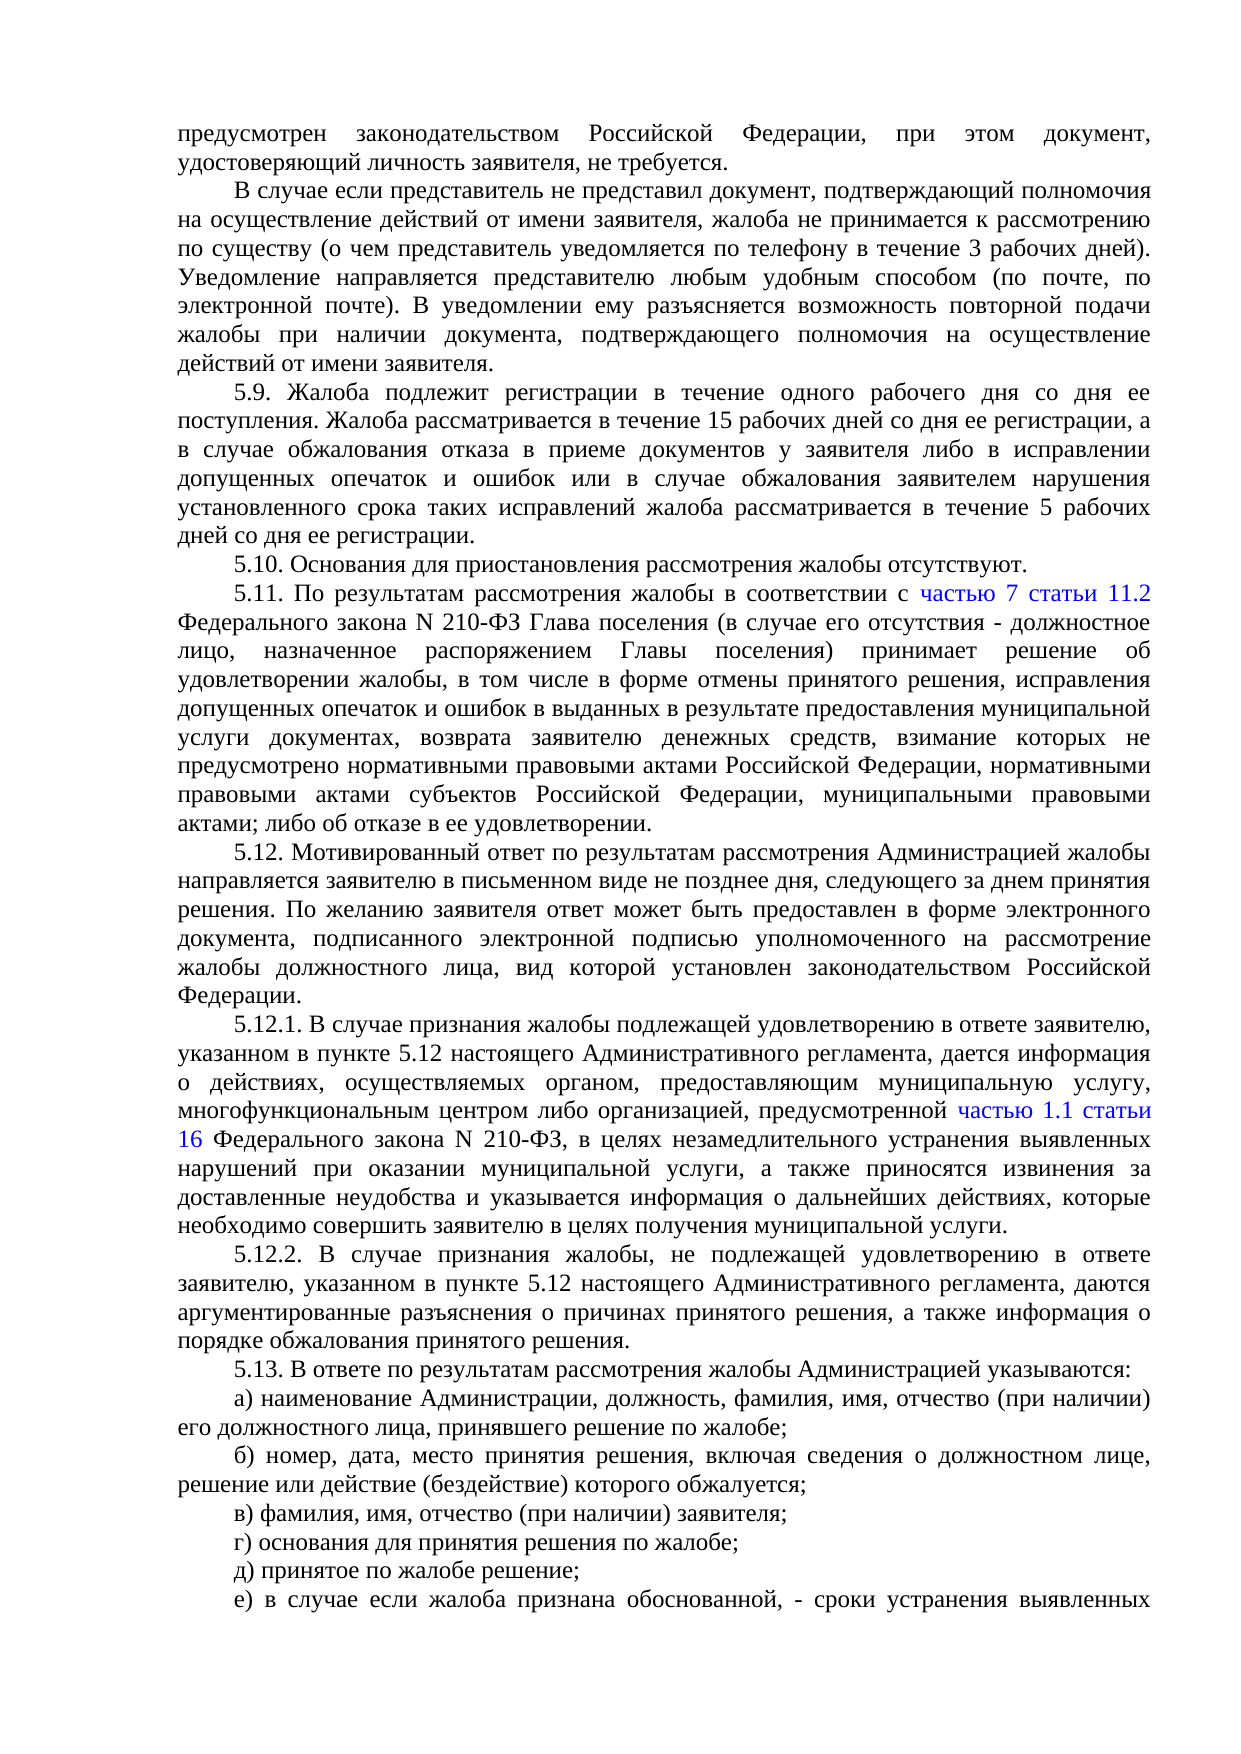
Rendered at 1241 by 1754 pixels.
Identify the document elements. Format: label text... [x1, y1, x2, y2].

text г) основания для принятия решения по жалобе; [177, 1527, 1152, 1556]
text б) номер, дата, место принятия решения, включая сведения о должностном лице, решение или действие (бездействие) которого обжалуется; [177, 1441, 1152, 1498]
text В случае если представитель не представил документ, подтверждающий полномочия на осуществление действий от имени заявителя, жалоба не принимается к рассмотрению по существу (о чем представитель уведомляется по телефону в течение 3 рабочих дней). Уведомление направляется представителю любым удобным способом (по почте, по электронной почте). В уведомлении ему разъясняется возможность повторной подачи жалобы при наличии документа, подтверждающего полномочия на осуществление действий от имени заявителя. [177, 176, 1152, 377]
text 5.11. По результатам рассмотрения жалобы в соответствии с частью 7 статьи 11.2 Федерального закона N 210-ФЗ Глава поселения (в случае его отсутствия - должностное лицо, назначенное распоряжением Главы поселения) принимает решение об удовлетворении жалобы, в том числе в форме отмены принятого решения, исправления допущенных опечаток и ошибок в выданных в результате предоставления муниципальной услуги документах, возврата заявителю денежных средств, взимание которых не предусмотрено нормативными правовыми актами Российской Федерации, нормативными правовыми актами субъектов Российской Федерации, муниципальными правовыми актами; либо об отказе в ее удовлетворении. [177, 578, 1152, 837]
text в) фамилия, имя, отчество (при наличии) заявителя; [177, 1498, 1152, 1527]
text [177, 1584, 1152, 1613]
text 5.13. В ответе по результатам рассмотрения жалобы Администрацией указываются: [177, 1354, 1152, 1383]
text д) принятое по жалобе решение; [177, 1556, 1152, 1584]
text 5.12.2. В случае признания жалобы, не подлежащей удовлетворению в ответе заявителю, указанном в пункте 5.12 настоящего Административного регламента, даются аргументированные разъяснения о причинах принятого решения, а также информация о порядке обжалования принятого решения. [177, 1239, 1152, 1354]
text 5.12.1. В случае признания жалобы подлежащей удовлетворению в ответе заявителю, указанном в пункте 5.12 настоящего Административного регламента, дается информация о действиях, осуществляемых органом, предоставляющим муниципальную услугу, многофункциональным центром либо организацией, предусмотренной частью 1.1 статьи 16 Федерального закона N 210-ФЗ, в целях незамедлительного устранения выявленных нарушений при оказании муниципальной услуги, а также приносятся извинения за доставленные неудобства и указывается информация о дальнейших действиях, которые необходимо совершить заявителю в целях получения муниципальной услуги. [177, 1009, 1152, 1239]
text 5.12. Мотивированный ответ по результатам рассмотрения Администрацией жалобы направляется заявителю в письменном виде не позднее дня, следующего за днем принятия решения. По желанию заявителя ответ может быть предоставлен в форме электронного документа, подписанного электронной подписью уполномоченного на рассмотрение жалобы должностного лица, вид которой установлен законодательством Российской Федерации. [177, 837, 1152, 1009]
text 5.10. Основания для приостановления рассмотрения жалобы отсутствуют. [177, 549, 1152, 578]
text а) наименование Администрации, должность, фамилия, имя, отчество (при наличии) его должностного лица, принявшего решение по жалобе; [177, 1383, 1152, 1441]
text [177, 118, 1152, 176]
text 5.9. Жалоба подлежит регистрации в течение одного рабочего дня со дня ее поступления. Жалоба рассматривается в течение 15 рабочих дней со дня ее регистрации, а в случае обжалования отказа в приеме документов у заявителя либо в исправлении допущенных опечаток и ошибок или в случае обжалования заявителем нарушения установленного срока таких исправлений жалоба рассматривается в течение 5 рабочих дней со дня ее регистрации. [177, 377, 1152, 549]
